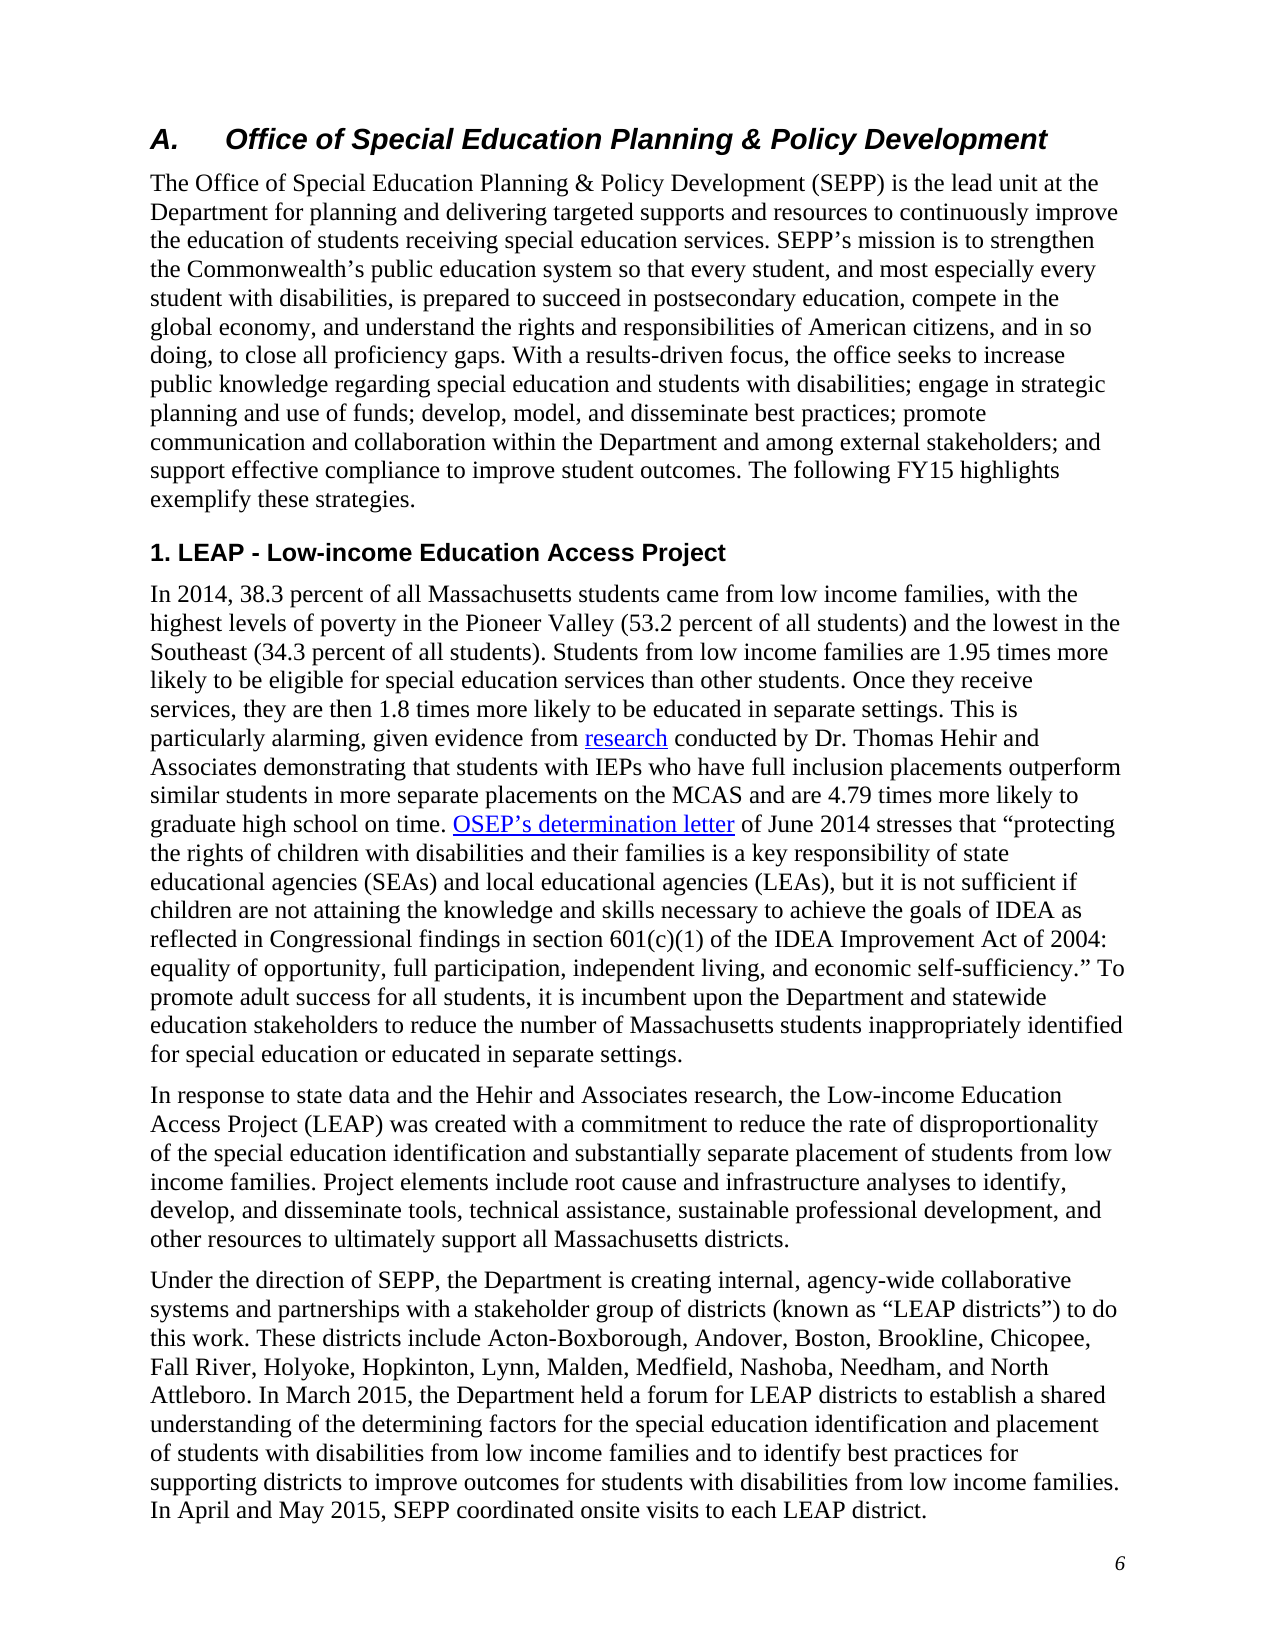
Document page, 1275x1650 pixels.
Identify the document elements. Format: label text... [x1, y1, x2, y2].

text In 2014, 38.3 percent of all Massachusetts students came from low income families, with the highest levels of poverty in the Pioneer Valley (53.2 percent of all students) and the lowest in the Southeast (34.3 percent of all students). Students from low income families are 1.95 times more likely to be eligible for special education services than other students. Once they receive services, they are then 1.8 times more likely to be educated in separate settings. This is particularly alarming, given evidence from research conducted by Dr. Thomas Hehir and Associates demonstrating that students with IEPs who have full inclusion placements outperform similar students in more separate placements on the MCAS and are 4.79 times more likely to graduate high school on time. OSEP’s determination letter of June 2014 stresses that “protecting the rights of children with disabilities and their families is a key responsibility of state educational agencies (SEAs) and local educational agencies (LEAs), but it is not sufficient if children are not attaining the knowledge and skills necessary to achieve the goals of IDEA as reflected in Congressional findings in section 601(c)(1) of the IDEA Improvement Act of 2004: equality of opportunity, full participation, independent living, and economic self-sufficiency.” To promote adult success for all students, it is incumbent upon the Department and statewide education stakeholders to reduce the number of Massachusetts students inappropriately identified for special education or educated in separate settings. [150, 579, 1125, 1068]
text In response to state data and the Hehir and Associates research, the Low-income Education Access Project (LEAP) was created with a commitment to reduce the rate of disproportionality of the special education identification and substantially separate placement of students from low income families. Project elements include root cause and infrastructure analyses to identify, develop, and disseminate tools, technical assistance, sustainable professional development, and other resources to ultimately support all Massachusetts districts. [150, 1080, 1125, 1253]
subtitle A. Office of Special Education Planning & Policy Development [150, 122, 1125, 155]
text Under the direction of SEPP, the Department is creating internal, agency-wide collaborative systems and partnerships with a stakeholder group of districts (known as “LEAP districts”) to do this work. These districts include Acton-Boxborough, Andover, Boston, Brookline, Chicopee, Fall River, Holyoke, Hopkinton, Lynn, Malden, Medfield, Nashoba, Needham, and North Attleboro. In March 2015, the Department held a forum for LEAP districts to establish a shared understanding of the determining factors for the special education identification and placement of students with disabilities from low income families and to identify best practices for supporting districts to improve outcomes for students with disabilities from low income families. In April and May 2015, SEPP coordinated onsite visits to each LEAP district. [150, 1265, 1125, 1524]
subtitle 1. LEAP - Low-income Education Access Project [150, 538, 1125, 567]
text The Office of Special Education Planning & Policy Development (SEPP) is the lead unit at the Department for planning and delivering targeted supports and resources to continuously improve the education of students receiving special education services. SEPP’s mission is to strengthen the Commonwealth’s public education system so that every student, and most especially every student with disabilities, is prepared to succeed in postsecondary education, compete in the global economy, and understand the rights and responsibilities of American citizens, and in so doing, to close all proficiency gaps. With a results-driven focus, the office seeks to increase public knowledge regarding special education and students with disabilities; engage in strategic planning and use of funds; develop, model, and disseminate best practices; promote communication and collaboration within the Department and among external stakeholders; and support effective compliance to improve student outcomes. The following FY15 highlights exemplify these strategies. [150, 168, 1125, 513]
